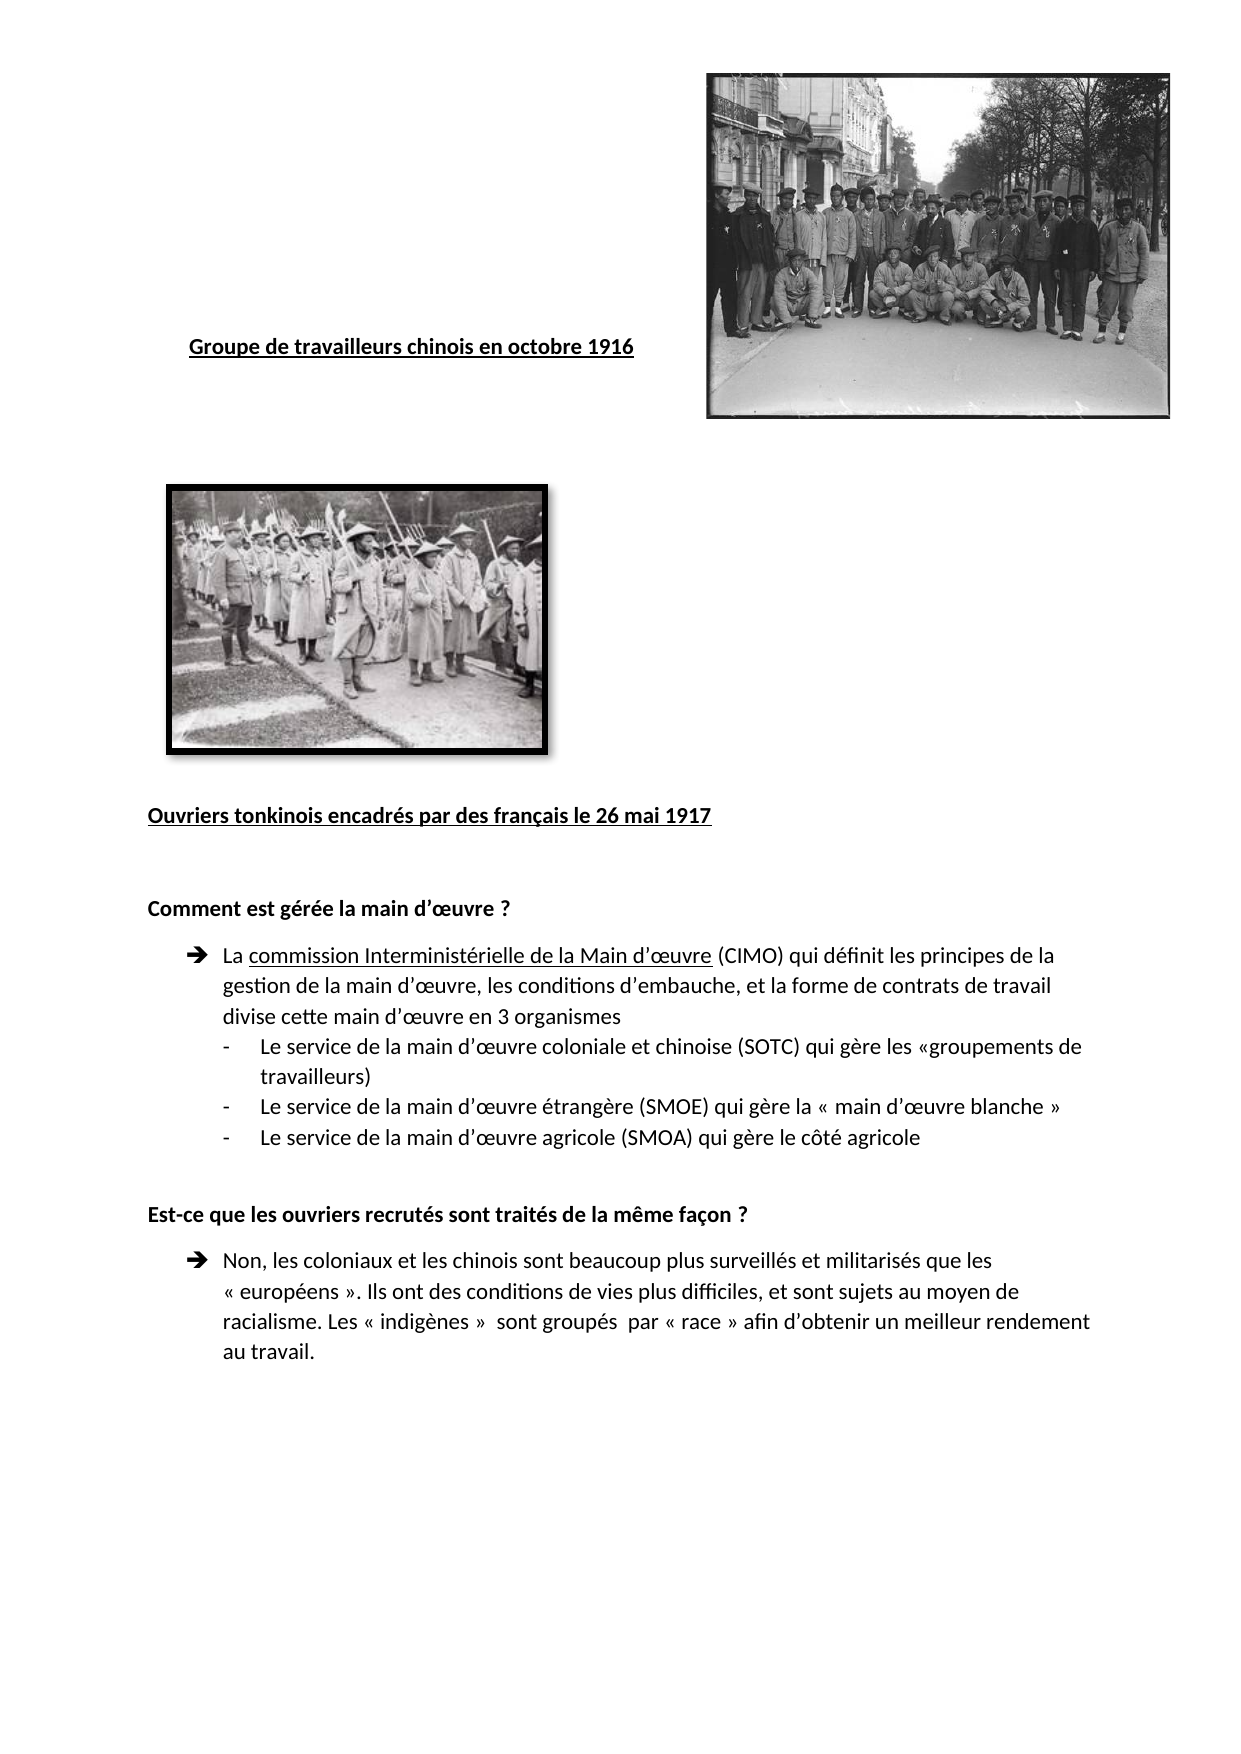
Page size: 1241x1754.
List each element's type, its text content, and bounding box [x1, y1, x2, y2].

picture [706, 73, 1171, 419]
text Ouvriers tonkinois encadrés par des français le 26 mai 1917 [148, 801, 1093, 829]
text Groupe de travailleurs chinois en octobre 1916 [148, 332, 706, 360]
picture [172, 491, 542, 748]
list Le service de la main d’œuvre étrangère (SMOE) qui gère la « main d’œuvre blanche » [223, 1092, 1093, 1120]
text Comment est gérée la main d’œuvre ? [148, 894, 1093, 922]
text Est-ce que les ouvriers recrutés sont traités de la même façon ? [148, 1200, 1093, 1228]
list Le service de la main d’œuvre coloniale et chinoise (SOTC) qui gère les «groupements de travailleurs) [223, 1032, 1093, 1090]
list Non, les coloniaux et les chinois sont beaucoup plus surveillés et militarisés que les « européens ». Ils ont des conditions de vies plus difficiles, et sont sujets au moyen de racialisme. Les « indigènes » sont groupés par « race » afin d’obtenir un meilleur rendement au travail. [185, 1247, 1093, 1365]
list La commission Interministérielle de la Main d’œuvre (CIMO) qui définit les principes de la gestion de la main d’œuvre, les conditions d’embauche, et la forme de contrats de travail divise cette main d’œuvre en 3 organismes [185, 941, 1093, 1030]
list Le service de la main d’œuvre agricole (SMOA) qui gère le côté agricole [223, 1123, 1093, 1151]
